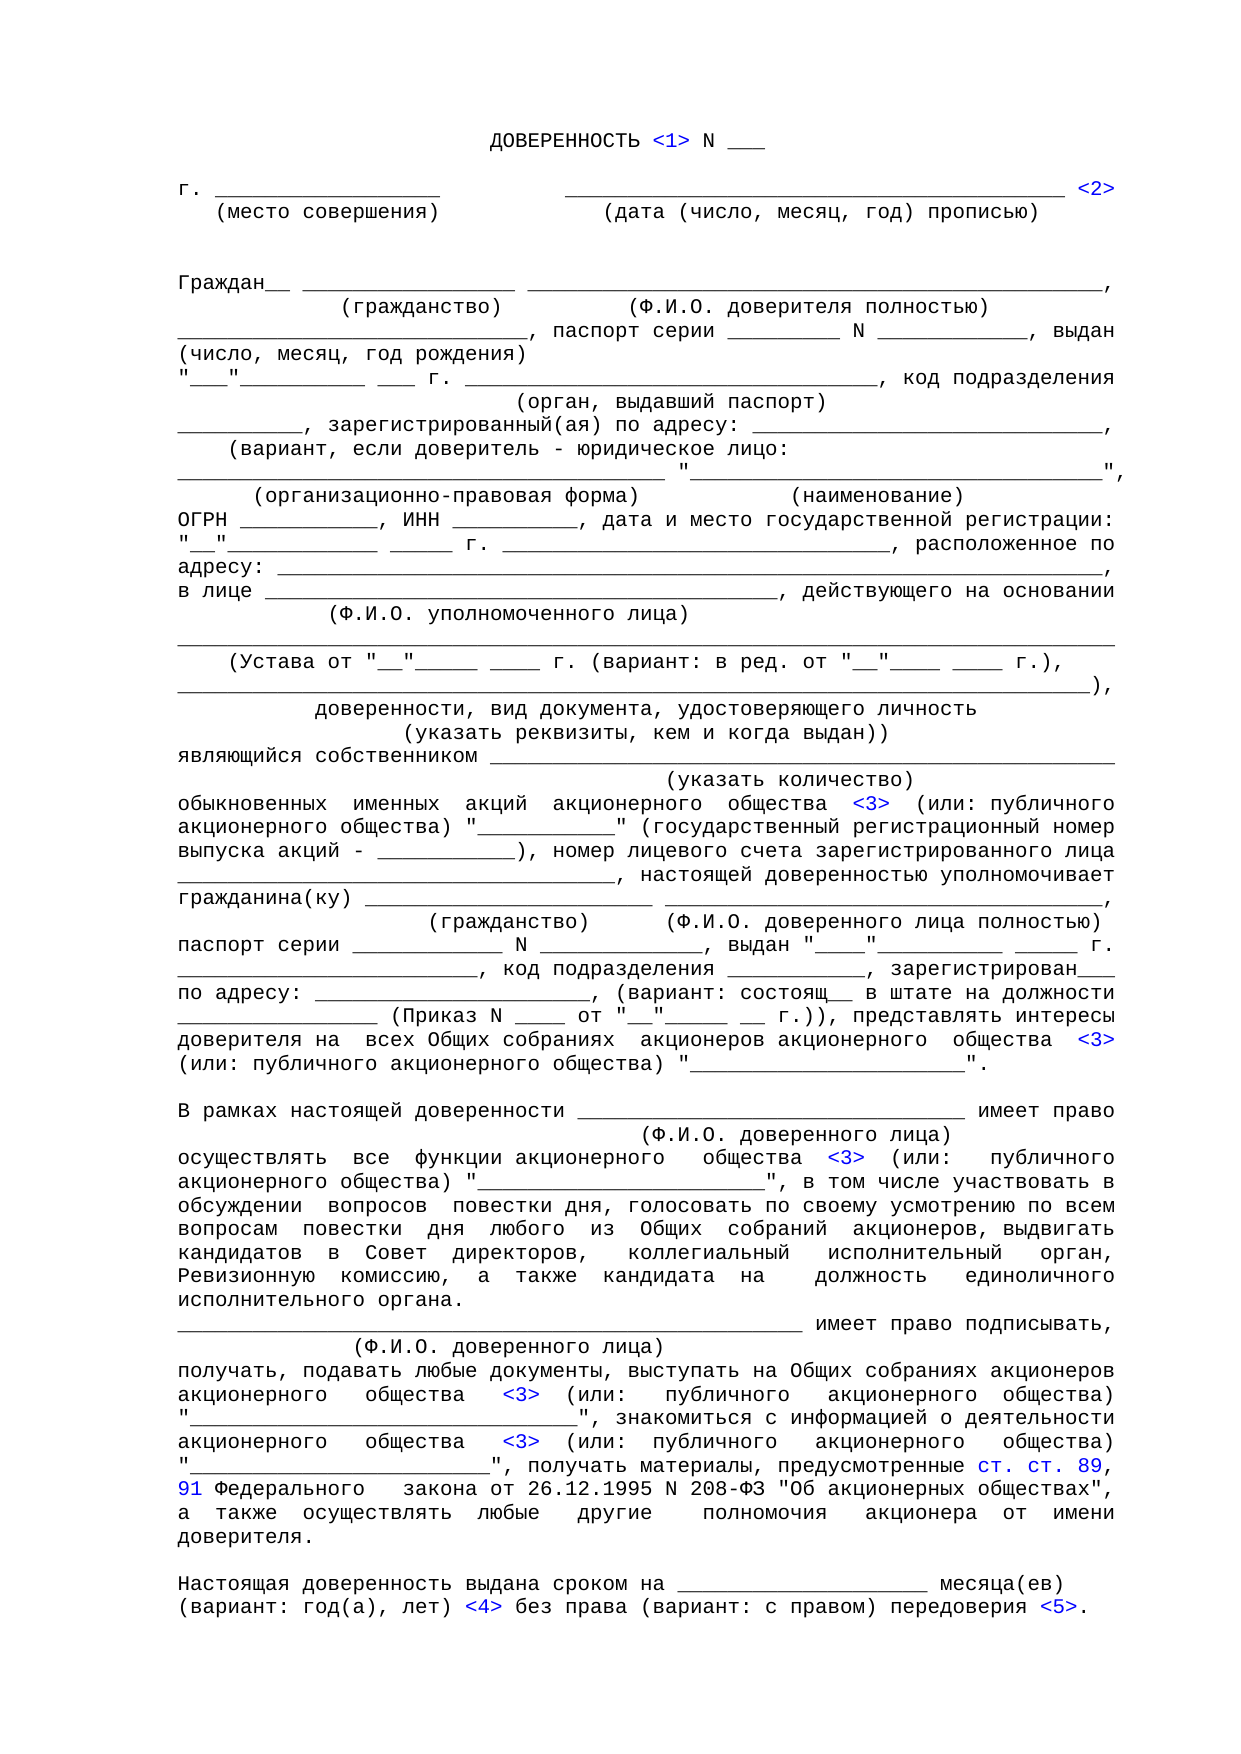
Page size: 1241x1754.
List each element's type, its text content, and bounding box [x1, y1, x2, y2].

text получать, подавать любые документы, выступать на Общих собраниях акционеров [177, 1360, 1152, 1384]
text паспорт серии ____________ N _____________, выдан "____"__________ _____ г. [177, 934, 1152, 958]
text ДОВЕРЕННОСТЬ <1> N ___ [177, 131, 1152, 154]
text доверенности, вид документа, удостоверяющего личность [177, 698, 1152, 722]
text обсуждении вопросов повестки дня, голосовать по своему усмотрению по всем [177, 1194, 1152, 1218]
text доверителя. [177, 1526, 1152, 1549]
text __________________________________________________ имеет право подписывать, [177, 1313, 1152, 1336]
text доверителя на всех Общих собраниях акционеров акционерного общества <3> [177, 1029, 1152, 1053]
text исполнительного органа. [177, 1289, 1152, 1313]
text г. __________________ ________________________________________ <2> [177, 178, 1152, 201]
text (Ф.И.О. доверенного лица) [177, 1336, 1152, 1360]
text в лице _________________________________________, действующего на основании [177, 580, 1152, 603]
text (число, месяц, год рождения) [177, 343, 1152, 367]
text (организационно-правовая форма) (наименование) [177, 485, 1152, 509]
text 91 Федерального закона от 26.12.1995 N 208-ФЗ "Об акционерных обществах", [177, 1478, 1152, 1502]
text ___________________________________, настоящей доверенностью уполномочивает [177, 863, 1152, 887]
text ___________________________________________________________________________ [177, 627, 1152, 651]
text акционерного общества <3> (или: публичного акционерного общества) [177, 1384, 1152, 1407]
text акционерного общества <3> (или: публичного акционерного общества) [177, 1431, 1152, 1455]
text (Ф.И.О. доверенного лица) [177, 1124, 1152, 1147]
text _________________________________________________________________________), [177, 674, 1152, 698]
text _______________________________________ "_________________________________", [177, 462, 1152, 485]
text Настоящая доверенность выдана сроком на ____________________ месяца(ев) [177, 1573, 1152, 1597]
text (вариант, если доверитель - юридическое лицо: [177, 438, 1152, 462]
text ________________________, код подразделения ___________, зарегистрирован___ [177, 958, 1152, 982]
text акционерного общества) "_______________________", в том числе участвовать в [177, 1171, 1152, 1194]
text Ревизионную комиссию, а также кандидата на должность единоличного [177, 1266, 1152, 1289]
text акционерного общества) "___________" (государственный регистрационный номер [177, 816, 1152, 840]
text (Устава от "__"_____ ____ г. (вариант: в ред. от "__"____ ____ г.), [177, 651, 1152, 674]
text по адресу: ______________________, (вариант: состоящ__ в штате на должности [177, 982, 1152, 1005]
text (вариант: год(а), лет) <4> без права (вариант: с правом) передоверия <5>. [177, 1597, 1152, 1620]
text (указать реквизиты, кем и когда выдан)) [177, 722, 1152, 745]
text ________________ (Приказ N ____ от "__"_____ __ г.)), представлять интересы [177, 1005, 1152, 1029]
text являющийся собственником __________________________________________________ [177, 745, 1152, 769]
text Граждан__ _________________ ______________________________________________, [177, 272, 1152, 296]
text (Ф.И.О. уполномоченного лица) [177, 603, 1152, 627]
text "___"__________ ___ г. _________________________________, код подразделения [177, 367, 1152, 391]
text вопросам повестки дня любого из Общих собраний акционеров, выдвигать [177, 1218, 1152, 1242]
text __________, зарегистрированный(ая) по адресу: ____________________________, [177, 414, 1152, 438]
text "__"____________ _____ г. _______________________________, расположенное по [177, 532, 1152, 556]
text ОГРН ___________, ИНН __________, дата и место государственной регистрации: [177, 509, 1152, 532]
text (или: публичного акционерного общества) "______________________". [177, 1053, 1152, 1076]
text (орган, выдавший паспорт) [177, 391, 1152, 414]
text кандидатов в Совет директоров, коллегиальный исполнительный орган, [177, 1242, 1152, 1266]
text обыкновенных именных акций акционерного общества <3> (или: публичного [177, 793, 1152, 816]
text выпуска акций - ___________), номер лицевого счета зарегистрированного лица [177, 840, 1152, 863]
text (место совершения) (дата (число, месяц, год) прописью) [177, 201, 1152, 225]
text а также осуществлять любые другие полномочия акционера от имени [177, 1502, 1152, 1526]
text (указать количество) [177, 769, 1152, 793]
text В рамках настоящей доверенности _______________________________ имеет право [177, 1100, 1152, 1124]
text осуществлять все функции акционерного общества <3> (или: публичного [177, 1147, 1152, 1171]
text "________________________", получать материалы, предусмотренные ст. ст. 89, [177, 1455, 1152, 1478]
text ____________________________, паспорт серии _________ N ____________, выдан [177, 320, 1152, 343]
text (гражданство) (Ф.И.О. доверителя полностью) [177, 296, 1152, 320]
text гражданина(ку) _______________________ ___________________________________, [177, 887, 1152, 911]
text "_______________________________", знакомиться с информацией о деятельности [177, 1407, 1152, 1431]
text адресу: __________________________________________________________________, [177, 556, 1152, 580]
text (гражданство) (Ф.И.О. доверенного лица полностью) [177, 911, 1152, 934]
